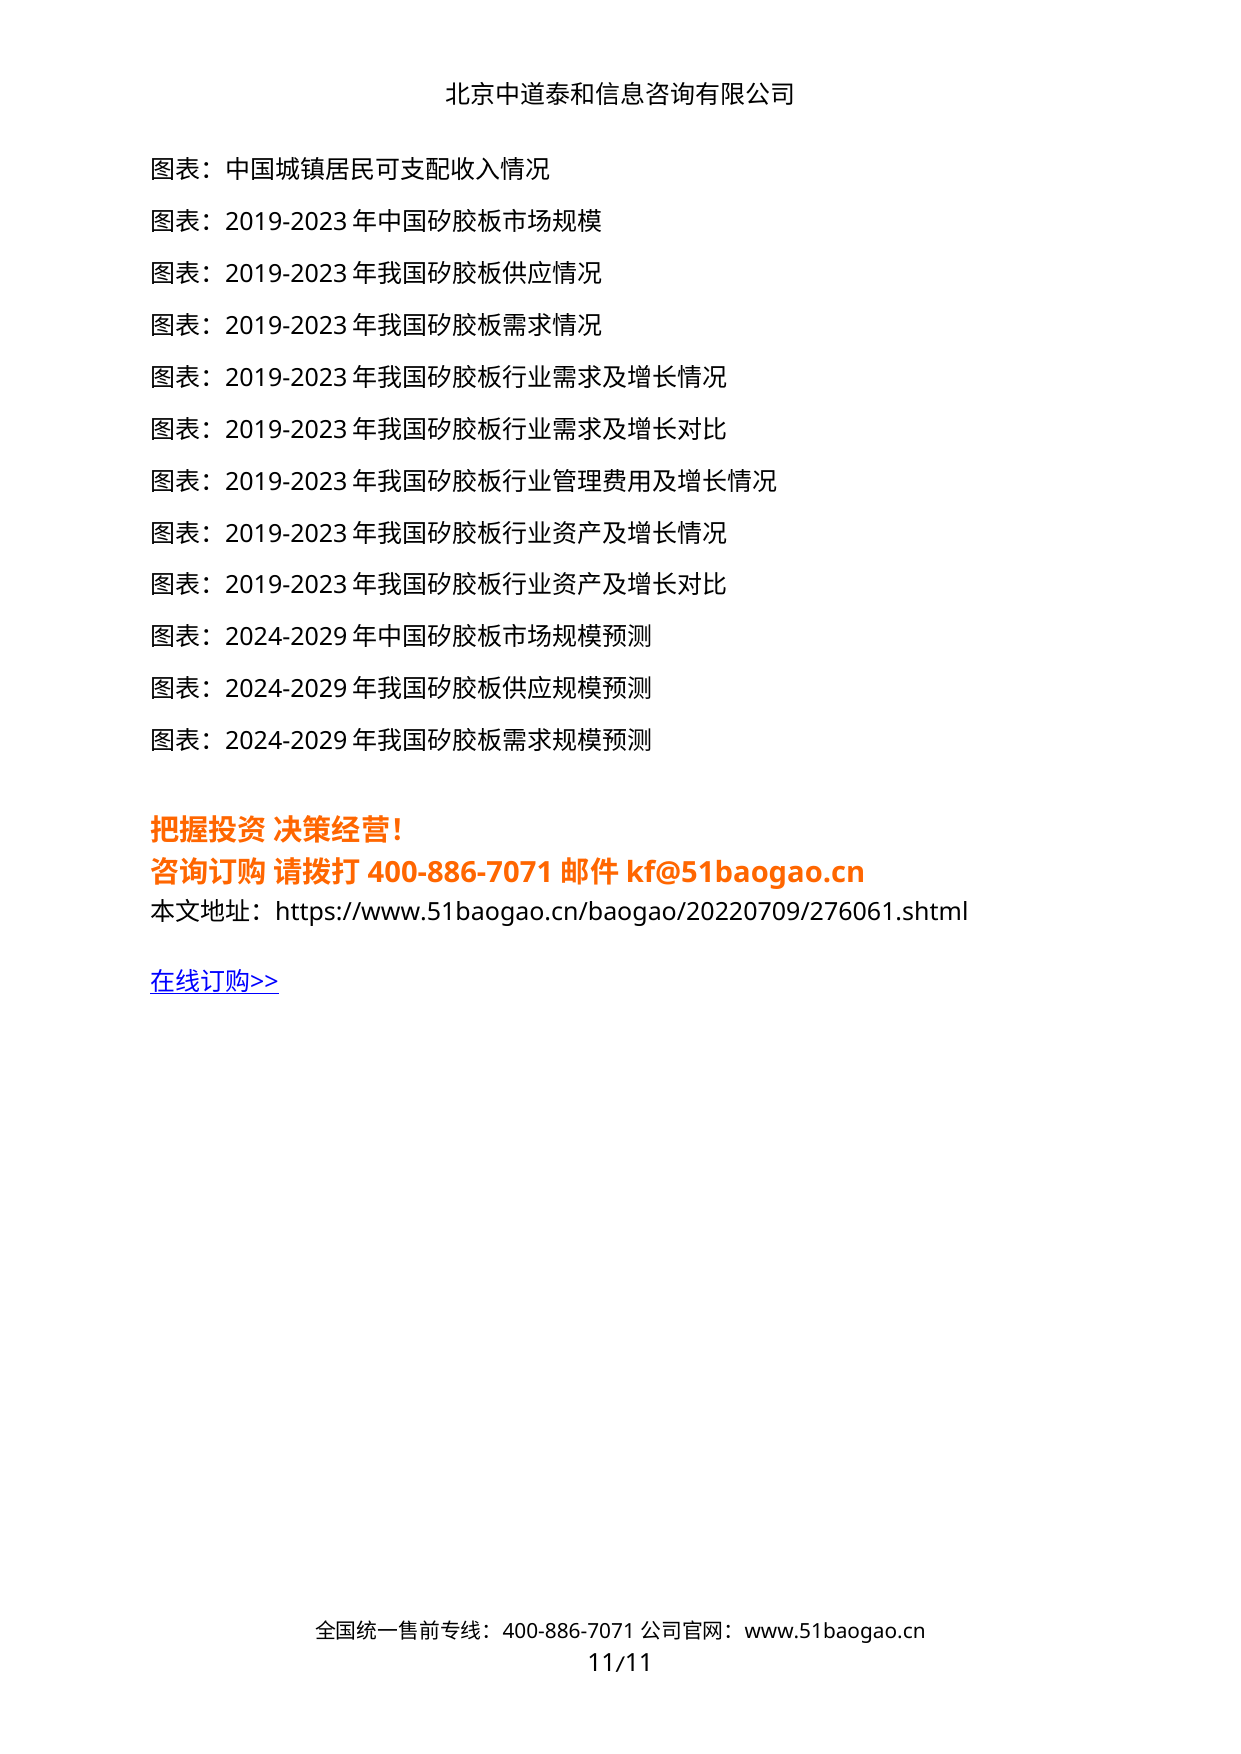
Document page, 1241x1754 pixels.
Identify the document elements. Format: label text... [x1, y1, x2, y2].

text 图表：2019-2023年我国矽胶板供应情况 [150, 254, 1090, 290]
text 图表：2024-2029年我国矽胶板供应规模预测 [150, 669, 1090, 705]
text 图表：2024-2029年中国矽胶板市场规模预测 [150, 617, 1090, 653]
text 图表：2019-2023年中国矽胶板市场规模 [150, 202, 1090, 238]
text 图表：中国城镇居民可支配收入情况 [150, 150, 1090, 186]
text 图表：2019-2023年我国矽胶板行业资产及增长对比 [150, 565, 1090, 601]
text 图表：2019-2023年我国矽胶板行业管理费用及增长情况 [150, 461, 1090, 497]
text 图表：2019-2023年我国矽胶板行业资产及增长情况 [150, 513, 1090, 549]
text 图表：2019-2023年我国矽胶板需求情况 [150, 306, 1090, 342]
text 图表：2024-2029年我国矽胶板需求规模预测 [150, 721, 1090, 757]
text 在线订购>> [150, 927, 1090, 998]
text 把握投资 决策经营！咨询订购 请拨打 400-886-7071 邮件 kf@51baogao.cn本文地址：https://www.51baogao.cn/baogao/20220709/276061.shtml [150, 772, 1090, 927]
text 图表：2019-2023年我国矽胶板行业需求及增长对比 [150, 409, 1090, 446]
text 图表：2019-2023年我国矽胶板行业需求及增长情况 [150, 357, 1090, 394]
